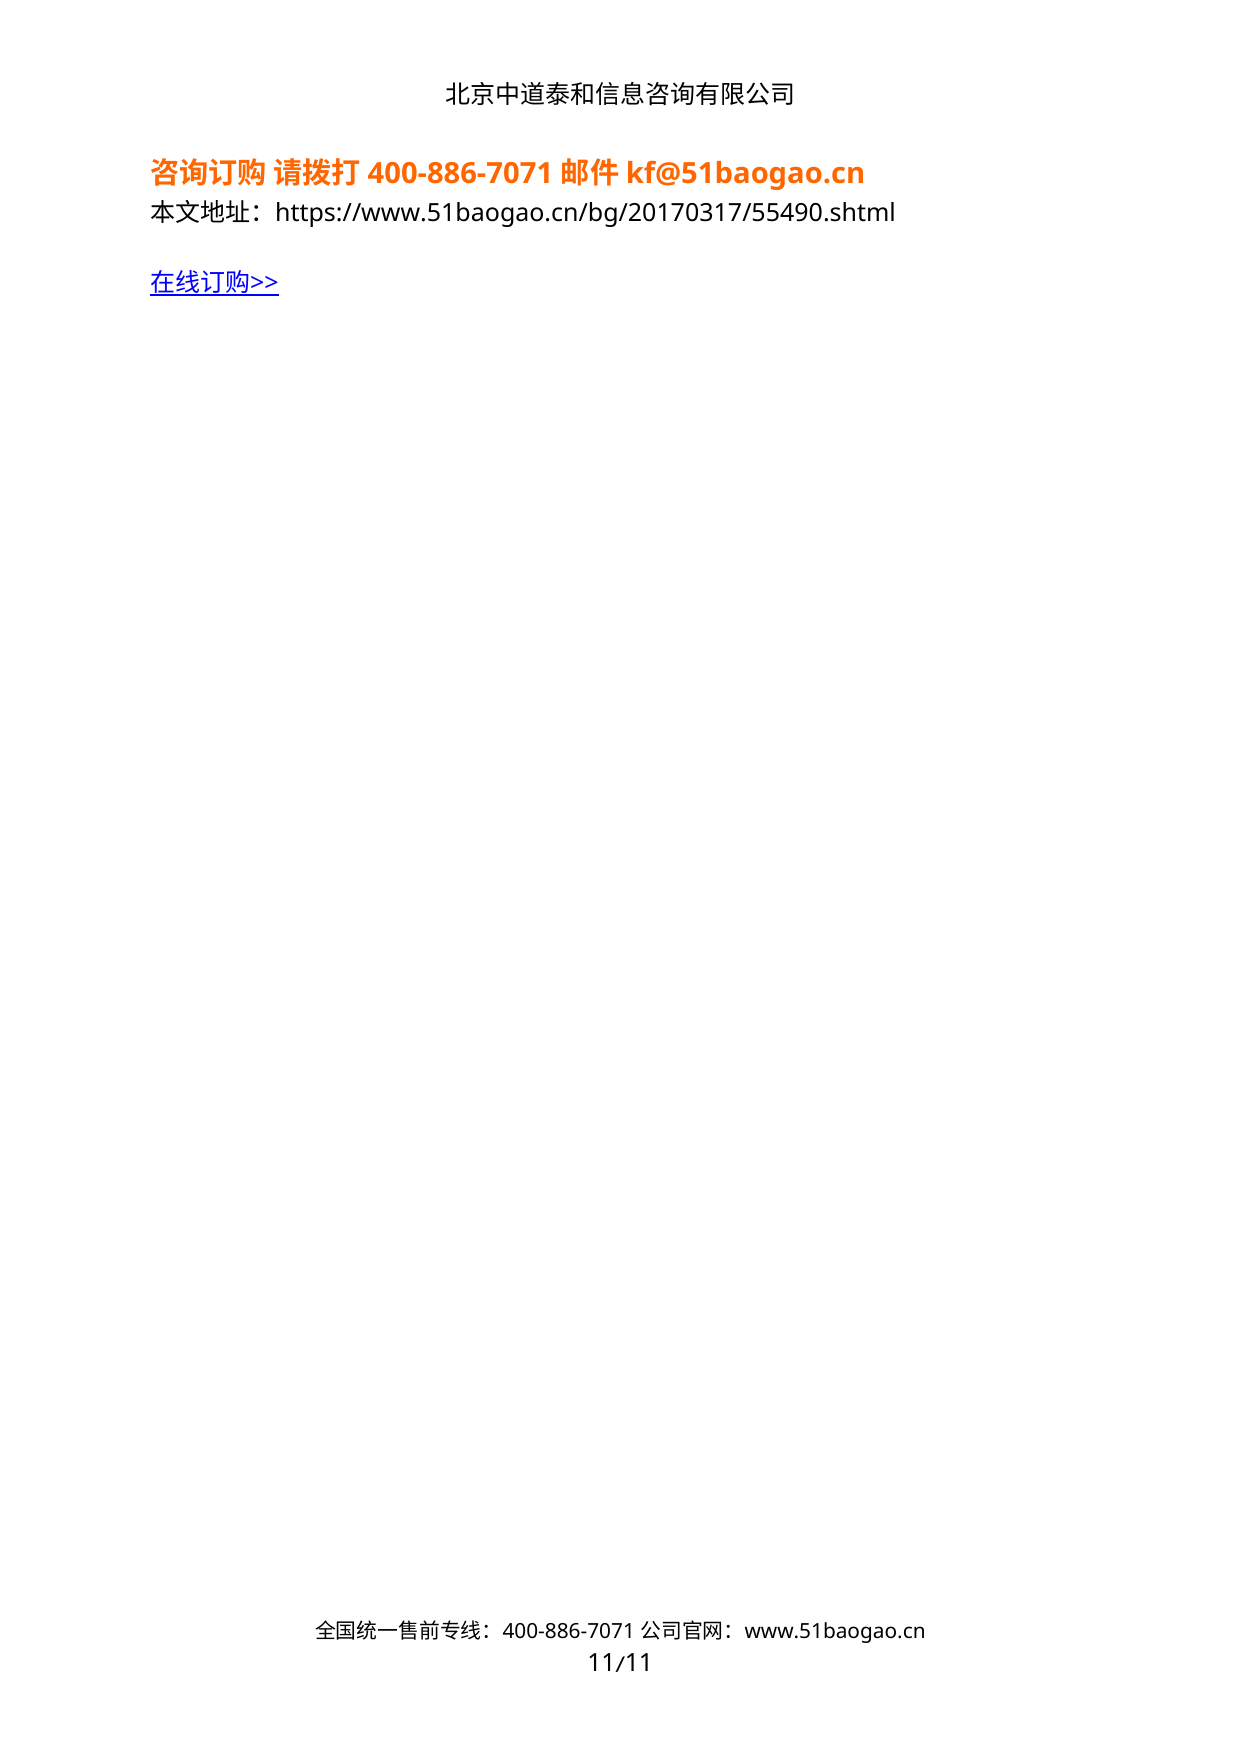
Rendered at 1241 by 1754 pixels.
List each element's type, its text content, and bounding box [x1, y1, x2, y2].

text 在线订购>> [150, 229, 1090, 299]
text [150, 150, 1090, 229]
